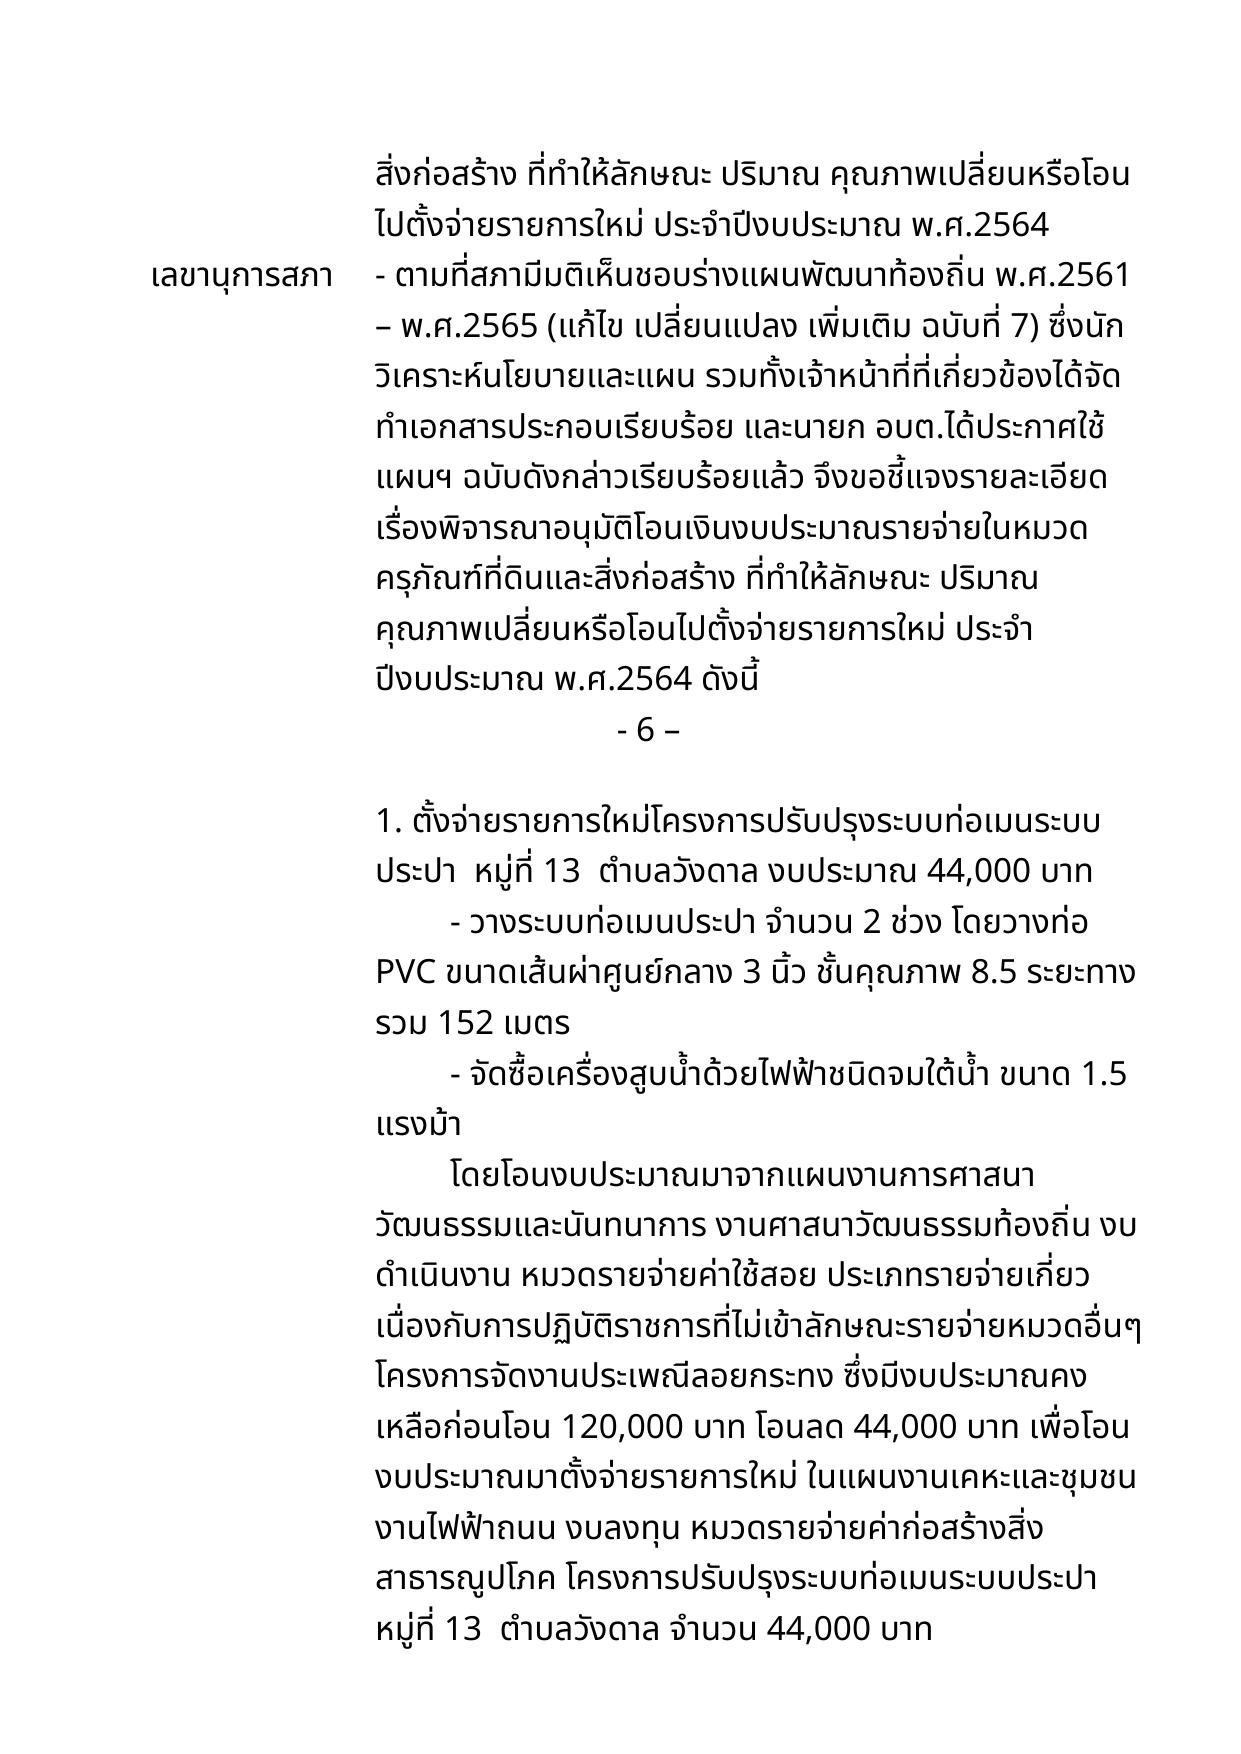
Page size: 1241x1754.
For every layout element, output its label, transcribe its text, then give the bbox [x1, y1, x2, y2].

text - 6 – [150, 706, 1147, 751]
text - วางระบบท่อเมนประปา จำนวน 2 ช่วง โดยวางท่อ PVC ขนาดเส้นผ่าศูนย์กลาง 3 นิ้ว ชั้นคุณภาพ 8.5 ระยะทางรวม 152 เมตร [150, 898, 1152, 1049]
text โดยโอนงบประมาณมาจากแผนงานการศาสนาวัฒนธรรมและนันทนาการ งานศาสนาวัฒนธรรมท้องถิ่น งบดำเนินงาน หมวดรายจ่ายค่าใช้สอย ประเภทรายจ่ายเกี่ยวเนื่องกับการปฏิบัติราชการที่ไม่เข้าลักษณะรายจ่ายหมวดอื่นๆ โครงการจัดงานประเพณีลอยกระทง ซึ่งมีงบประมาณคงเหลือก่อนโอน 120,000 บาท โอนลด 44,000 บาท เพื่อโอนงบประมาณมาตั้งจ่ายรายการใหม่ ในแผนงานเคหะและชุมชน งานไฟฟ้าถนน งบลงทุน หมวดรายจ่ายค่าก่อสร้างสิ่งสาธารณูปโภค โครงการปรับปรุงระบบท่อเมนระบบประปา หมู่ที่ 13 ตำบลวังดาล จำนวน 44,000 บาท [150, 1151, 1152, 1655]
text เลขานุการสภา - ตามที่สภามีมติเห็นชอบร่างแผนพัฒนาท้องถิ่น พ.ศ.2561 – พ.ศ.2565 (แก้ไข เปลี่ยนแปลง เพิ่มเติม ฉบับที่ 7) ซึ่งนักวิเคราะห์นโยบายและแผน รวมทั้งเจ้าหน้าที่ที่เกี่ยวข้องได้จัดทำเอกสารประกอบเรียบร้อย และนายก อบต.ได้ประกาศใช้แผนฯ ฉบับดังกล่าวเรียบร้อยแล้ว จึงขอชี้แจงรายละเอียดเรื่องพิจารณาอนุมัติโอนเงินงบประมาณรายจ่ายในหมวดครุภัณฑ์ที่ดินและสิ่งก่อสร้าง ที่ทำให้ลักษณะ ปริมาณ คุณภาพเปลี่ยนหรือโอนไปตั้งจ่ายรายการใหม่ ประจำปีงบประมาณ พ.ศ.2564 ดังนี้ [150, 251, 1152, 706]
text - จัดซื้อเครื่องสูบน้ำด้วยไฟฟ้าชนิดจมใต้น้ำ ขนาด 1.5 แรงม้า [150, 1049, 1152, 1151]
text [150, 150, 1152, 251]
text 1. ตั้งจ่ายรายการใหม่โครงการปรับปรุงระบบท่อเมนระบบประปา หมู่ที่ 13 ตำบลวังดาล งบประมาณ 44,000 บาท [150, 796, 1152, 898]
